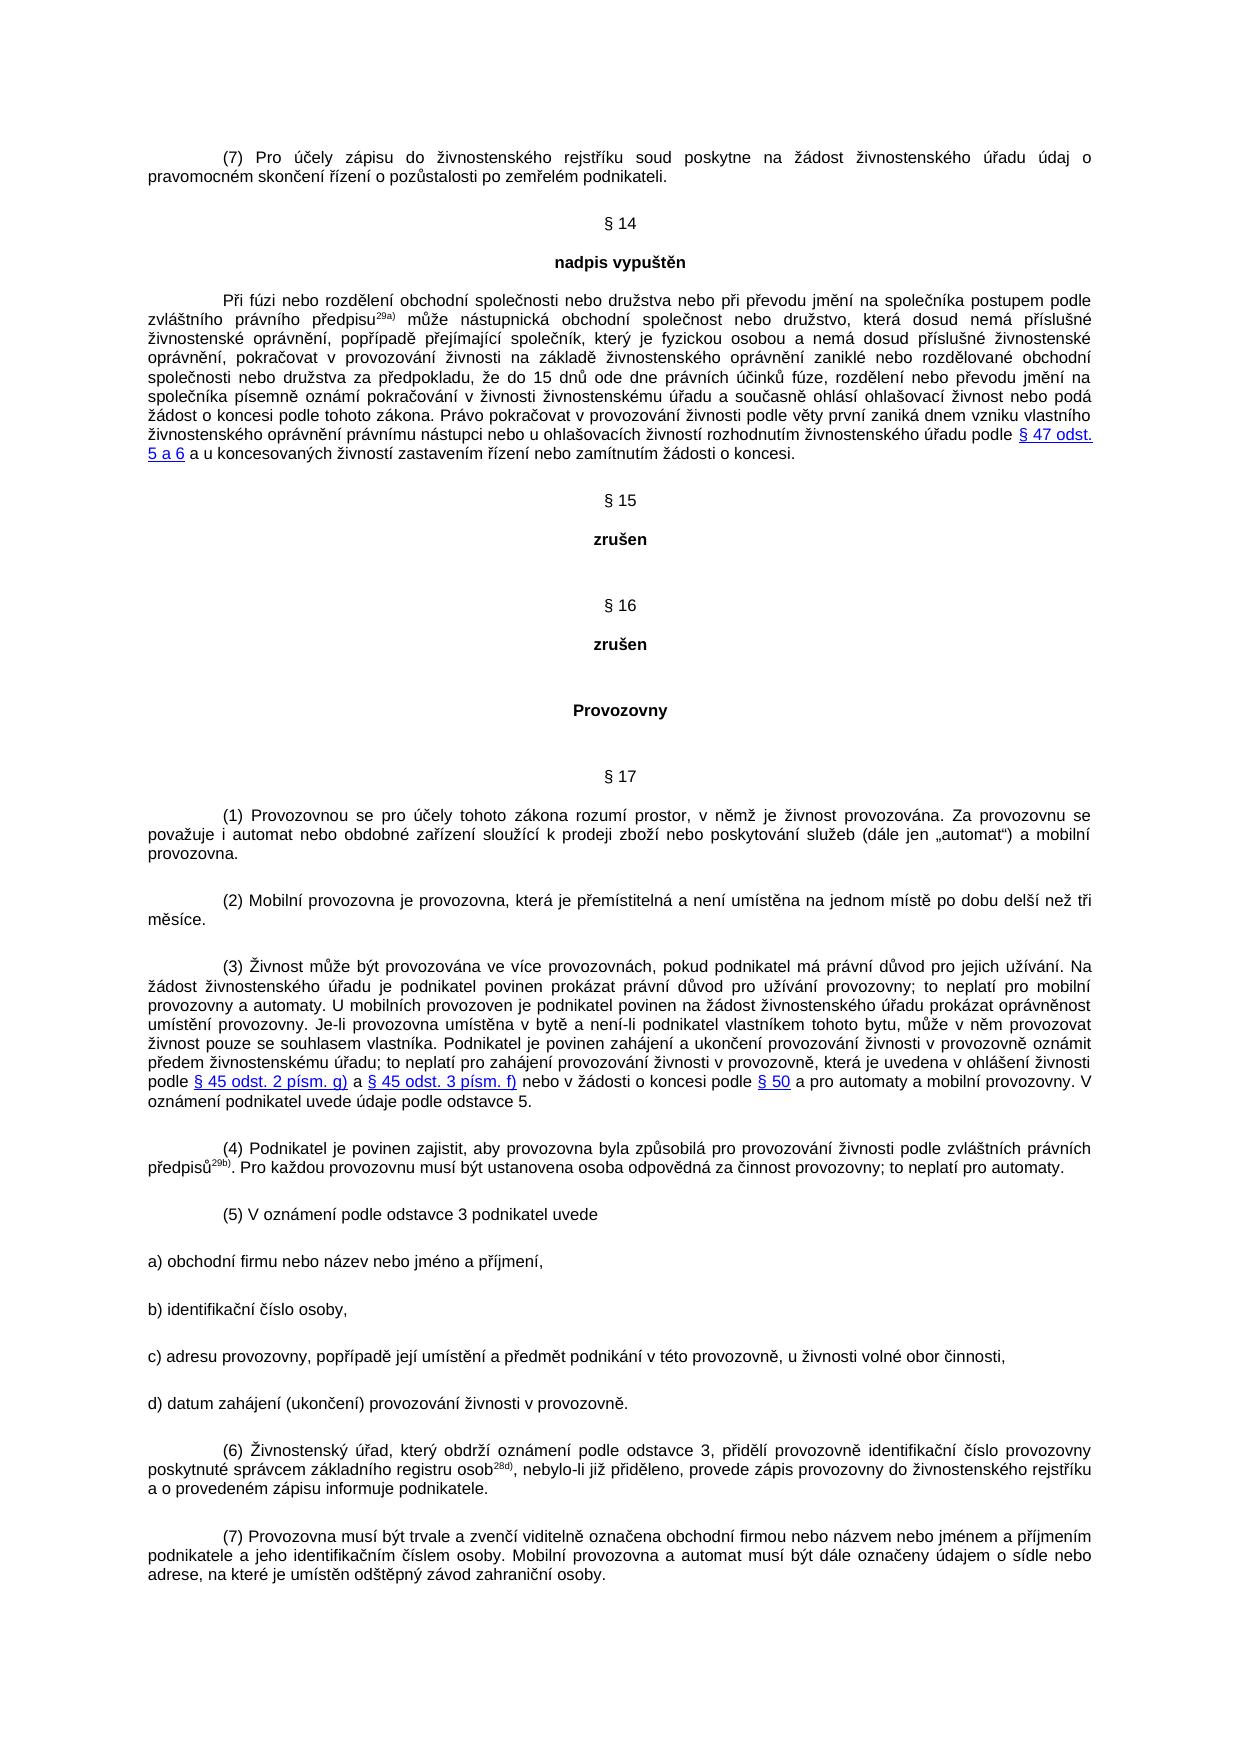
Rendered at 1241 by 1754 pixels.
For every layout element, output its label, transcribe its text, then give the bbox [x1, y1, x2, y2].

text Při fúzi nebo rozdělení obchodní společnosti nebo družstva nebo při převodu jmění na společníka postupem podle zvláštního právního předpisu29a) může nástupnická obchodní společnost nebo družstvo, která dosud nemá příslušné živnostenské oprávnění, popřípadě přejímající společník, který je fyzickou osobou a nemá dosud příslušné živnostenské oprávnění, pokračovat v provozování živnosti na základě živnostenského oprávnění zaniklé nebo rozdělované obchodní společnosti nebo družstva za předpokladu, že do 15 dnů ode dne právních účinků fúze, rozdělení nebo převodu jmění na společníka písemně oznámí pokračování v živnosti živnostenskému úřadu a současně ohlásí ohlašovací živnost nebo podá žádost o koncesi podle tohoto zákona. Právo pokračovat v provozování živnosti podle věty první zaniká dnem vzniku vlastního živnostenského oprávnění právnímu nástupci nebo u ohlašovacích živností rozhodnutím živnostenského úřadu podle § 47 odst. 5 a 6 a u koncesovaných živností zastavením řízení nebo zamítnutím žádosti o koncesi. [148, 291, 1092, 463]
text (3) Živnost může být provozována ve více provozovnách, pokud podnikatel má právní důvod pro jejich užívání. Na žádost živnostenského úřadu je podnikatel povinen prokázat právní důvod pro užívání provozovny; to neplatí pro mobilní provozovny a automaty. U mobilních provozoven je podnikatel povinen na žádost živnostenského úřadu prokázat oprávněnost umístění provozovny. Je-li provozovna umístěna v bytě a není-li podnikatel vlastníkem tohoto bytu, může v něm provozovat živnost pouze se souhlasem vlastníka. Podnikatel je povinen zahájení a ukončení provozování živnosti v provozovně oznámit předem živnostenskému úřadu; to neplatí pro zahájení provozování živnosti v provozovně, která je uvedena v ohlášení živnosti podle § 45 odst. 2 písm. g) a § 45 odst. 3 písm. f) nebo v žádosti o koncesi podle § 50 a pro automaty a mobilní provozovny. V oznámení podnikatel uvede údaje podle odstavce 5. [148, 957, 1092, 1111]
text zrušen [148, 634, 1092, 653]
text c) adresu provozovny, popřípadě její umístění a předmět podnikání v této provozovně, u živnosti volné obor činnosti, [148, 1346, 1092, 1366]
text § 15 [148, 491, 1092, 510]
text nadpis vypuštěn [148, 252, 1092, 272]
text (2) Mobilní provozovna je provozovna, která je přemístitelná a není umístěna na jednom místě po dobu delší než tři měsíce. [148, 891, 1092, 929]
text Provozovny [148, 701, 1092, 720]
text b) identifikační číslo osoby, [148, 1299, 1092, 1318]
text (7) Pro účely zápisu do živnostenského rejstříku soud poskytne na žádost živnostenského úřadu údaj o pravomocném skončení řízení o pozůstalosti po zemřelém podnikateli. [148, 148, 1092, 186]
text (7) Provozovna musí být trvale a zvenčí viditelně označena obchodní firmou nebo názvem nebo jménem a příjmením podnikatele a jeho identifikačním číslem osoby. Mobilní provozovna a automat musí být dále označeny údajem o sídle nebo adrese, na které je umístěn odštěpný závod zahraniční osoby. [148, 1526, 1092, 1584]
text § 14 [148, 214, 1092, 233]
text (5) V oznámení podle odstavce 3 podnikatel uvede [148, 1205, 1092, 1224]
text (4) Podnikatel je povinen zajistit, aby provozovna byla způsobilá pro provozování živnosti podle zvláštních právních předpisů29b). Pro každou provozovnu musí být ustanovena osoba odpovědná za činnost provozovny; to neplatí pro automaty. [148, 1138, 1092, 1177]
text § 17 [148, 767, 1092, 786]
text a) obchodní firmu nebo název nebo jméno a příjmení, [148, 1252, 1092, 1271]
text § 16 [148, 596, 1092, 615]
text d) datum zahájení (ukončení) provozování živnosti v provozovně. [148, 1394, 1092, 1413]
text zrušen [148, 529, 1092, 549]
text (6) Živnostenský úřad, který obdrží oznámení podle odstavce 3, přidělí provozovně identifikační číslo provozovny poskytnuté správcem základního registru osob28d), nebylo-li již přiděleno, provede zápis provozovny do živnostenského rejstříku a o provedeném zápisu informuje podnikatele. [148, 1441, 1092, 1498]
text (1) Provozovnou se pro účely tohoto zákona rozumí prostor, v němž je živnost provozována. Za provozovnu se považuje i automat nebo obdobné zařízení sloužící k prodeji zboží nebo poskytování služeb (dále jen „automat“) a mobilní provozovna. [148, 805, 1092, 863]
